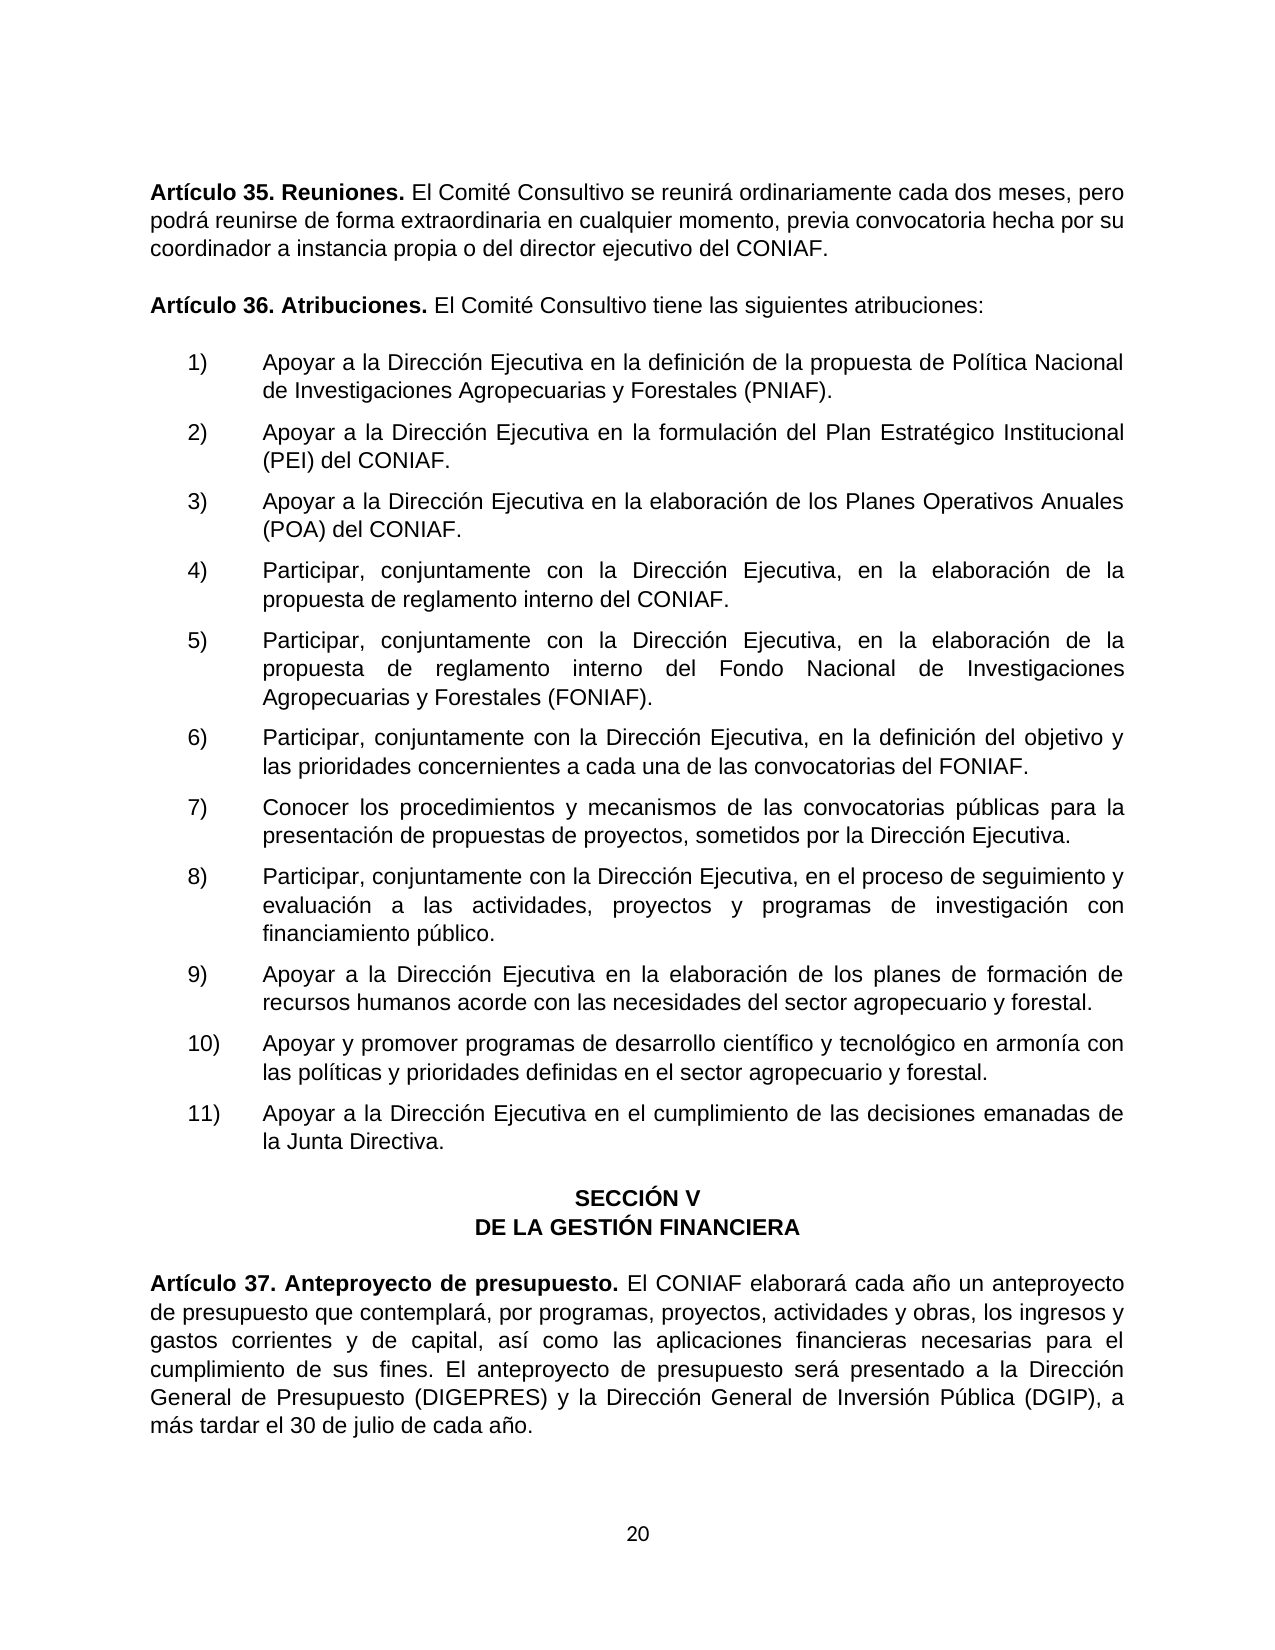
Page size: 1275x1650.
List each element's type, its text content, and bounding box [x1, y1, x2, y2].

text Artículo 35. Reuniones. El Comité Consultivo se reunirá ordinariamente cada dos meses, pero podrá reunirse de forma extraordinaria en cualquier momento, previa convocatoria hecha por su coordinador a instancia propia o del director ejecutivo del CONIAF. [150, 178, 1125, 262]
text DE LA GESTIÓN FINANCIERA [150, 1213, 1125, 1240]
list Apoyar a la Dirección Ejecutiva en la elaboración de los Planes Operativos Anuales (POA) del CONIAF. [187, 488, 1125, 543]
text Artículo 37. Anteproyecto de presupuesto. El CONIAF elaborará cada año un anteproyecto de presupuesto que contemplará, por programas, proyectos, actividades y obras, los ingresos y gastos corrientes y de capital, así como las aplicaciones financieras necesarias para el cumplimiento de sus fines. El anteproyecto de presupuesto será presentado a la Dirección General de Presupuesto (DIGEPRES) y la Dirección General de Inversión Pública (DGIP), a más tardar el 30 de julio de cada año. [150, 1270, 1125, 1439]
list Participar, conjuntamente con la Dirección Ejecutiva, en el proceso de seguimiento y evaluación a las actividades, proyectos y programas de investigación con financiamiento público. [187, 863, 1125, 946]
list Participar, conjuntamente con la Dirección Ejecutiva, en la elaboración de la propuesta de reglamento interno del Fondo Nacional de Investigaciones Agropecuarias y Forestales (FONIAF). [187, 627, 1125, 710]
list Conocer los procedimientos y mecanismos de las convocatorias públicas para la presentación de propuestas de proyectos, sometidos por la Dirección Ejecutiva. [187, 794, 1125, 848]
list Apoyar a la Dirección Ejecutiva en la elaboración de los planes de formación de recursos humanos acorde con las necesidades del sector agropecuario y forestal. [187, 961, 1125, 1016]
list Participar, conjuntamente con la Dirección Ejecutiva, en la definición del objetivo y las prioridades concernientes a cada una de las convocatorias del FONIAF. [187, 724, 1125, 779]
list Participar, conjuntamente con la Dirección Ejecutiva, en la elaboración de la propuesta de reglamento interno del CONIAF. [187, 557, 1125, 612]
list Apoyar y promover programas de desarrollo científico y tecnológico en armonía con las políticas y prioridades definidas en el sector agropecuario y forestal. [187, 1030, 1125, 1085]
list Apoyar a la Dirección Ejecutiva en el cumplimiento de las decisiones emanadas de la Junta Directiva. [187, 1100, 1125, 1154]
text SECCIÓN V [150, 1185, 1125, 1211]
list Apoyar a la Dirección Ejecutiva en la definición de la propuesta de Política Nacional de Investigaciones Agropecuarias y Forestales (PNIAF). [187, 349, 1125, 404]
list Apoyar a la Dirección Ejecutiva en la formulación del Plan Estratégico Institucional (PEI) del CONIAF. [187, 418, 1125, 473]
text Artículo 36. Atribuciones. El Comité Consultivo tiene las siguientes atribuciones: [150, 292, 1125, 318]
